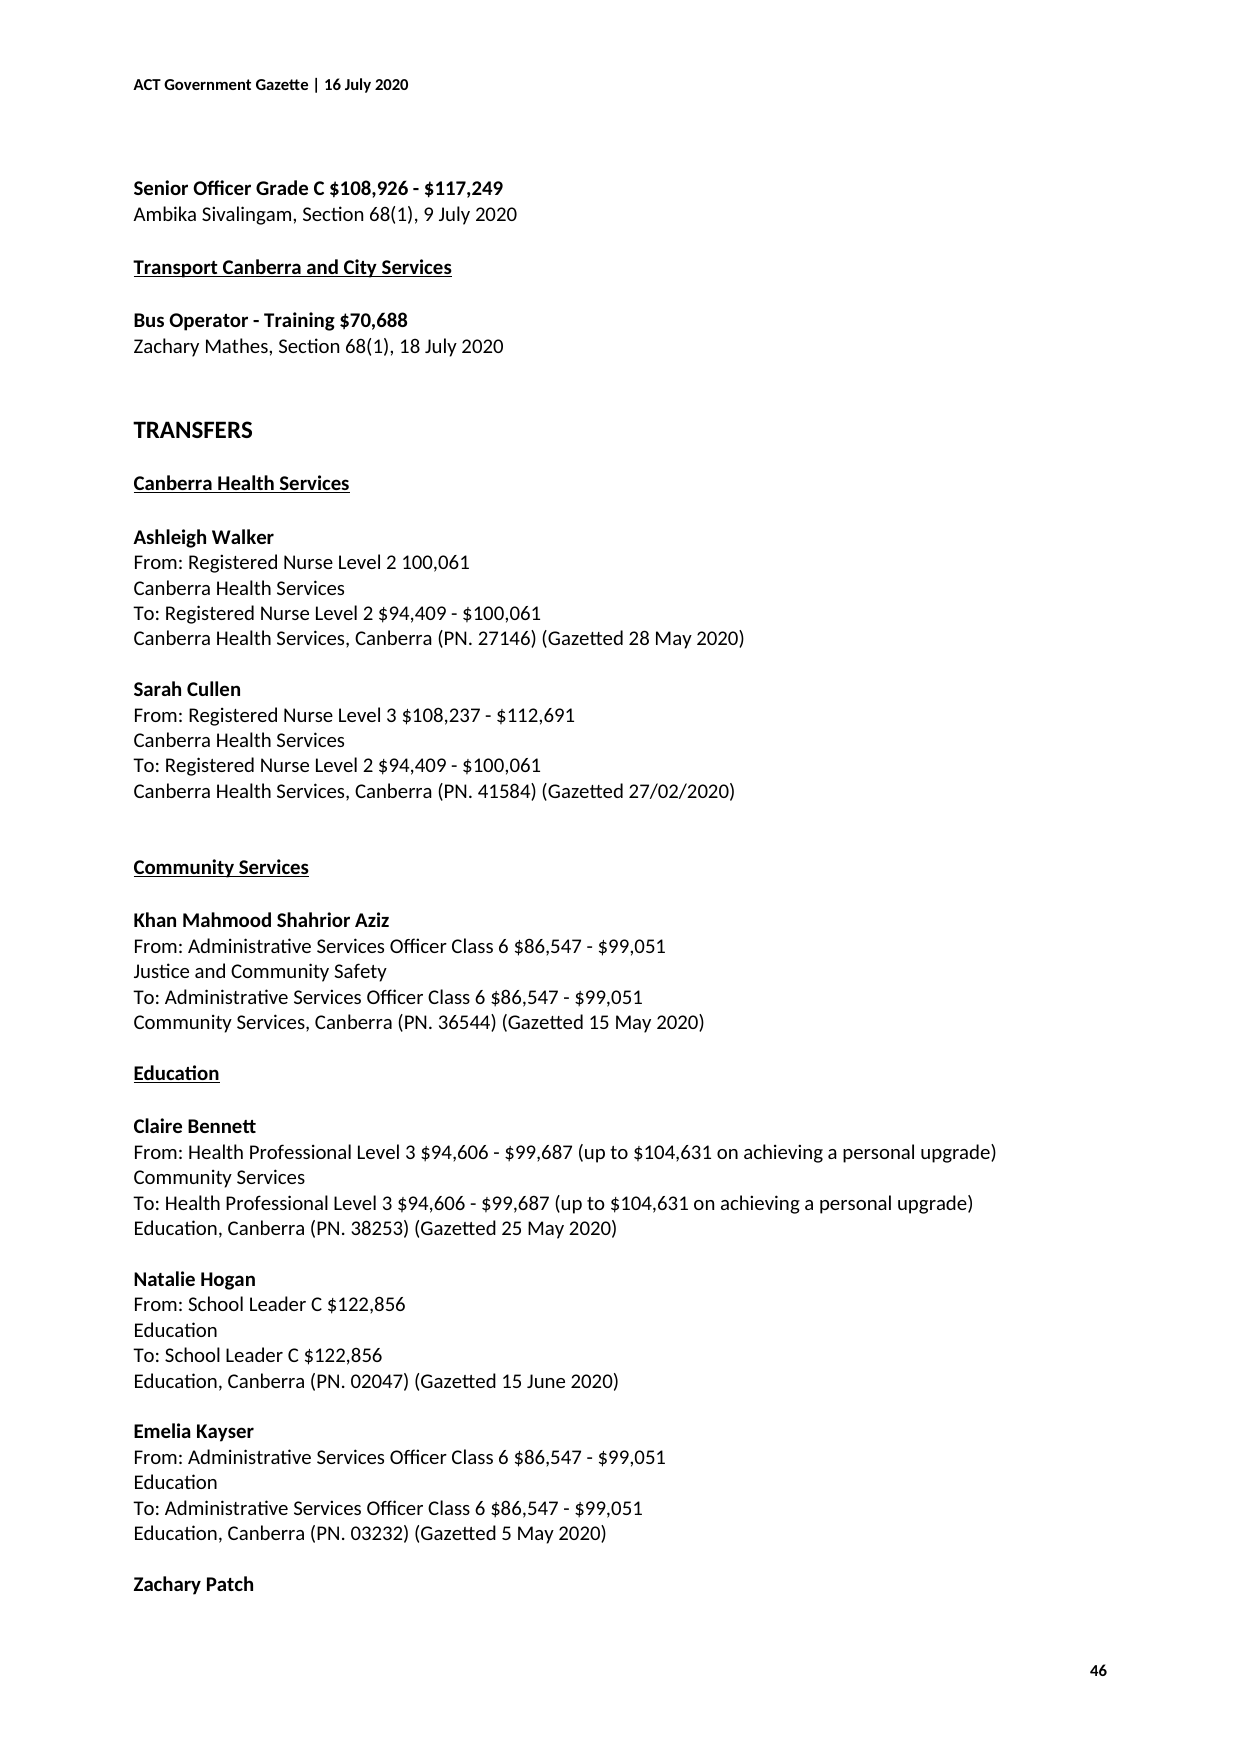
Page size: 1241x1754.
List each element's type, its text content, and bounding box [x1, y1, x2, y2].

text Senior Officer Grade C $108,926 - $117,249 [133, 175, 1107, 201]
text From: Administrative Services Officer Class 6 $86,547 - $99,051 [133, 933, 1107, 958]
text Emelia Kayser [133, 1419, 1107, 1444]
text Canberra Health Services [133, 727, 1107, 753]
text Ashleigh Walker [133, 524, 1107, 549]
text Natalie Hogan [133, 1266, 1107, 1292]
text To: Registered Nurse Level 2 $94,409 - $100,061 [133, 600, 1107, 626]
text Justice and Community Safety [133, 958, 1107, 984]
subtitle Transport Canberra and City Services [133, 254, 1107, 280]
text From: School Leader C $122,856 [133, 1292, 1107, 1317]
text Community Services, Canberra (PN. 36544) (Gazetted 15 May 2020) [133, 1009, 1107, 1035]
text Education, Canberra (PN. 02047) (Gazetted 15 June 2020) [133, 1368, 1107, 1393]
subtitle Community Services [133, 854, 1107, 880]
text Khan Mahmood Shahrior Aziz [133, 908, 1107, 933]
text Sarah Cullen [133, 676, 1107, 702]
text Education, Canberra (PN. 38253) (Gazetted 25 May 2020) [133, 1215, 1107, 1241]
text From: Registered Nurse Level 3 $108,237 - $112,691 [133, 702, 1107, 727]
text Education [133, 1317, 1107, 1342]
subtitle Education [133, 1060, 1107, 1086]
text To: School Leader C $122,856 [133, 1342, 1107, 1368]
text Claire Bennett [133, 1114, 1107, 1139]
text Education [133, 1469, 1107, 1495]
subtitle Canberra Health Services [133, 470, 1107, 496]
text Bus Operator - Training $70,688 [133, 308, 1107, 333]
text Community Services [133, 1164, 1107, 1190]
text From: Health Professional Level 3 $94,606 - $99,687 (up to $104,631 on achieving a personal upgrade) [133, 1139, 1107, 1164]
text Zachary Mathes, Section 68(1), 18 July 2020 [133, 333, 1107, 358]
text To: Administrative Services Officer Class 6 $86,547 - $99,051 [133, 984, 1107, 1009]
text Zachary Patch [133, 1571, 1107, 1597]
text Canberra Health Services, Canberra (PN. 41584) (Gazetted 27/02/2020) [133, 778, 1107, 803]
text Canberra Health Services, Canberra (PN. 27146) (Gazetted 28 May 2020) [133, 626, 1107, 651]
text Education, Canberra (PN. 03232) (Gazetted 5 May 2020) [133, 1520, 1107, 1546]
text To: Registered Nurse Level 2 $94,409 - $100,061 [133, 753, 1107, 778]
text Ambika Sivalingam, Section 68(1), 9 July 2020 [133, 201, 1107, 226]
subtitle TRANSFERS [133, 414, 1107, 445]
text To: Administrative Services Officer Class 6 $86,547 - $99,051 [133, 1495, 1107, 1520]
text To: Health Professional Level 3 $94,606 - $99,687 (up to $104,631 on achieving a personal upgrade) [133, 1190, 1107, 1215]
text From: Administrative Services Officer Class 6 $86,547 - $99,051 [133, 1444, 1107, 1469]
text From: Registered Nurse Level 2 100,061 [133, 549, 1107, 575]
text Canberra Health Services [133, 575, 1107, 600]
